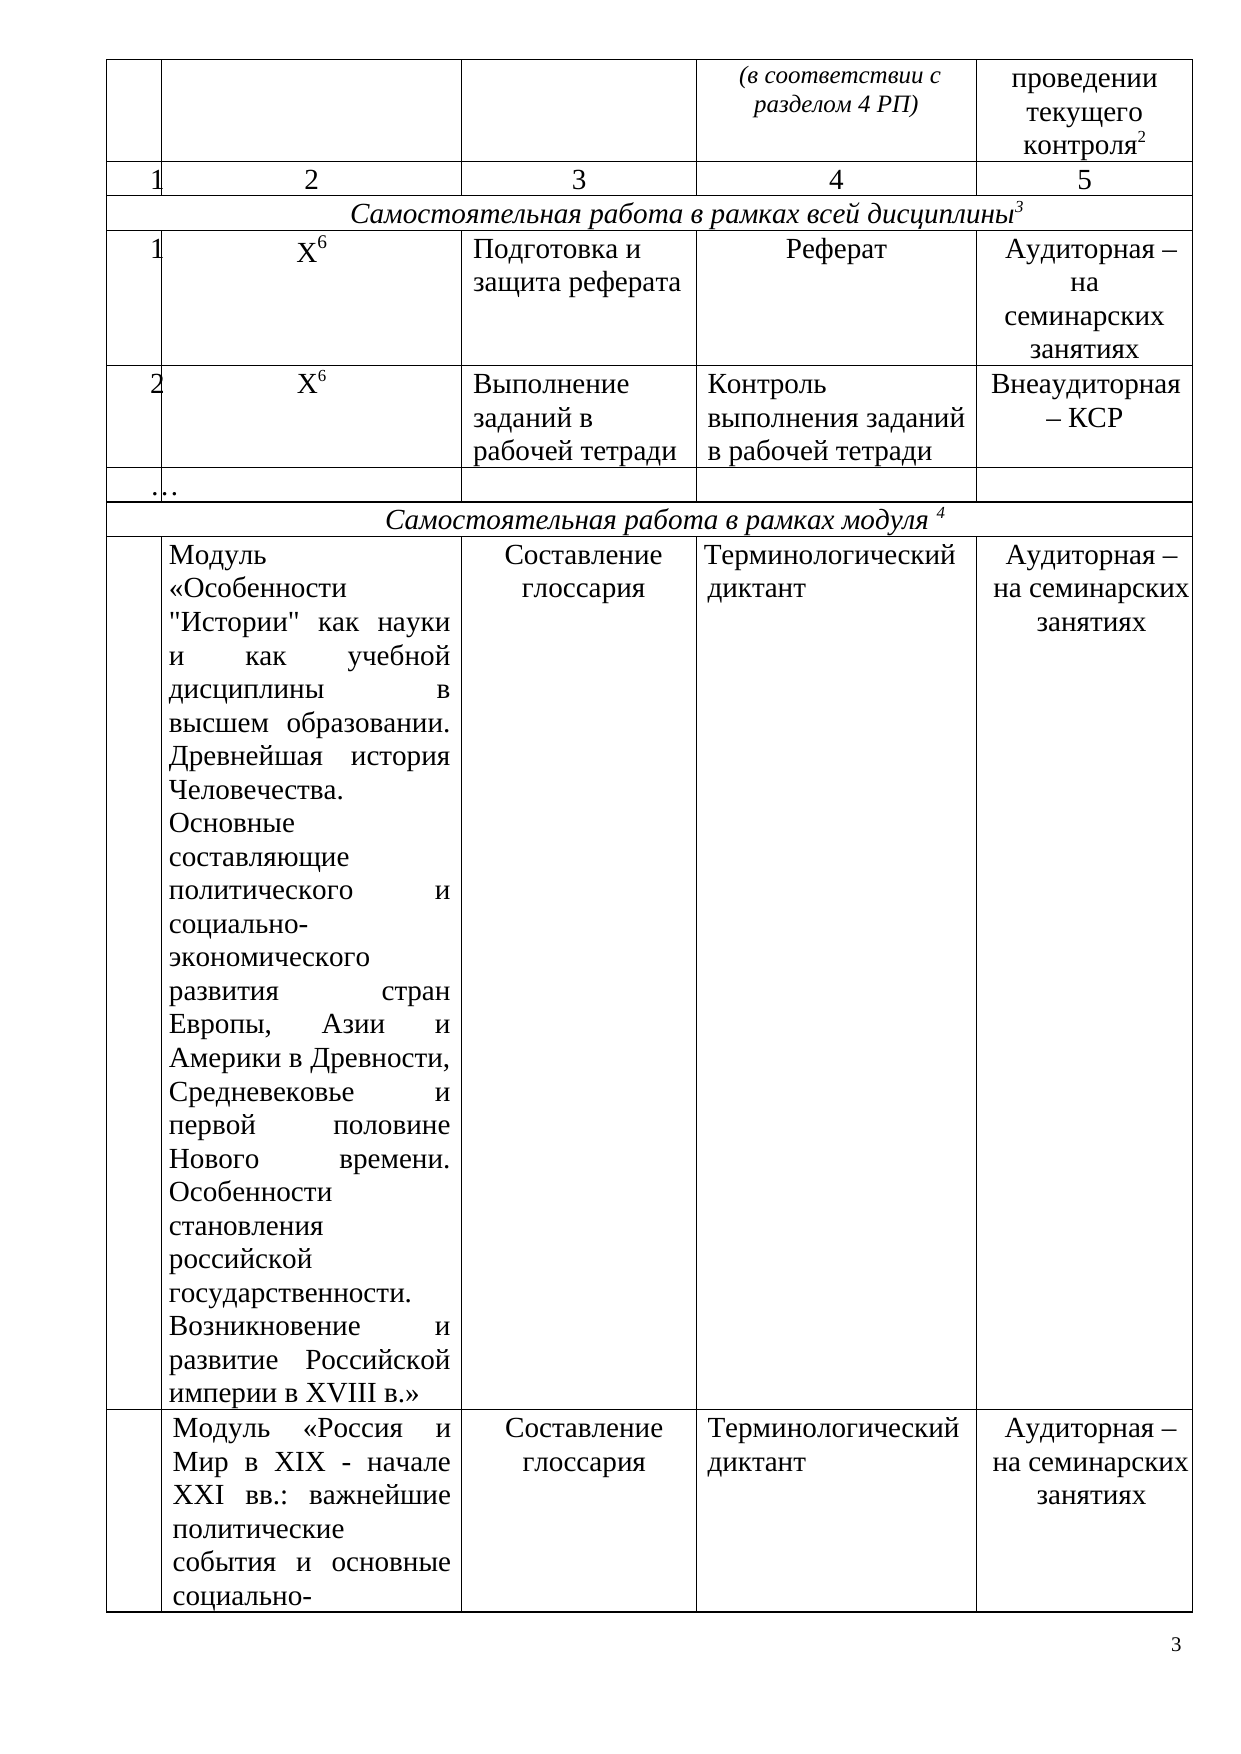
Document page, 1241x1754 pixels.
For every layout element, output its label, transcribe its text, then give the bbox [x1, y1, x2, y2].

table_cell Модуль «Особенности "Истории" как науки и как учебной дисциплины в высшем образовании. Древнейшая история Человечества. Основные составляющие политического и социально-экономического развития стран Европы, Азии и Америки в Древности, Средневековье и первой половине Нового времени. Особенности становления российской государственности. Возникновение и развитие Российской империи в XVIII в.» [162, 537, 461, 1409]
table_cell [162, 1410, 461, 1611]
table_cell Х6 [162, 366, 461, 467]
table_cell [977, 1410, 1192, 1611]
table_cell 2 [107, 366, 161, 467]
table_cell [462, 1410, 696, 1611]
table_cell 3 [462, 162, 696, 195]
table_cell [162, 468, 461, 501]
table_cell 1 [107, 231, 161, 365]
table_cell 2 [162, 162, 461, 195]
table_cell Составление глоссария [462, 537, 696, 1409]
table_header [697, 60, 976, 161]
table_header № [107, 60, 161, 161]
table_cell Аудиторная – на семинарских занятиях [977, 537, 1192, 1409]
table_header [462, 60, 696, 161]
table_cell Х6 [162, 231, 461, 365]
table_cell 2 [107, 1410, 161, 1611]
table_cell Подготовка и защита реферата [462, 231, 696, 365]
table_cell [697, 1410, 976, 1611]
table_cell [697, 468, 976, 501]
table_cell Контроль выполнения заданий в рабочей тетради [697, 366, 976, 467]
table_cell 5 [977, 162, 1192, 195]
table_cell … [107, 468, 161, 501]
table_cell 1 [107, 537, 161, 1409]
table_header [162, 60, 461, 161]
table_cell Выполнение заданий в рабочей тетради [462, 366, 696, 467]
table_cell [977, 468, 1192, 501]
table_cell [462, 468, 696, 501]
table_cell 4 [697, 162, 976, 195]
table_cell Терминологический диктант [697, 537, 976, 1409]
table_cell Самостоятельная работа в рамках всей дисциплины3 [107, 196, 1192, 230]
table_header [977, 60, 1192, 161]
table_cell 1 [107, 162, 161, 195]
table_cell Самостоятельная работа в рамках модуля 4 [107, 503, 1192, 536]
table_cell Внеаудиторная – КСР [977, 366, 1192, 467]
table_cell Реферат [697, 231, 976, 365]
table_cell Аудиторная – на семинарских занятиях [977, 231, 1192, 365]
